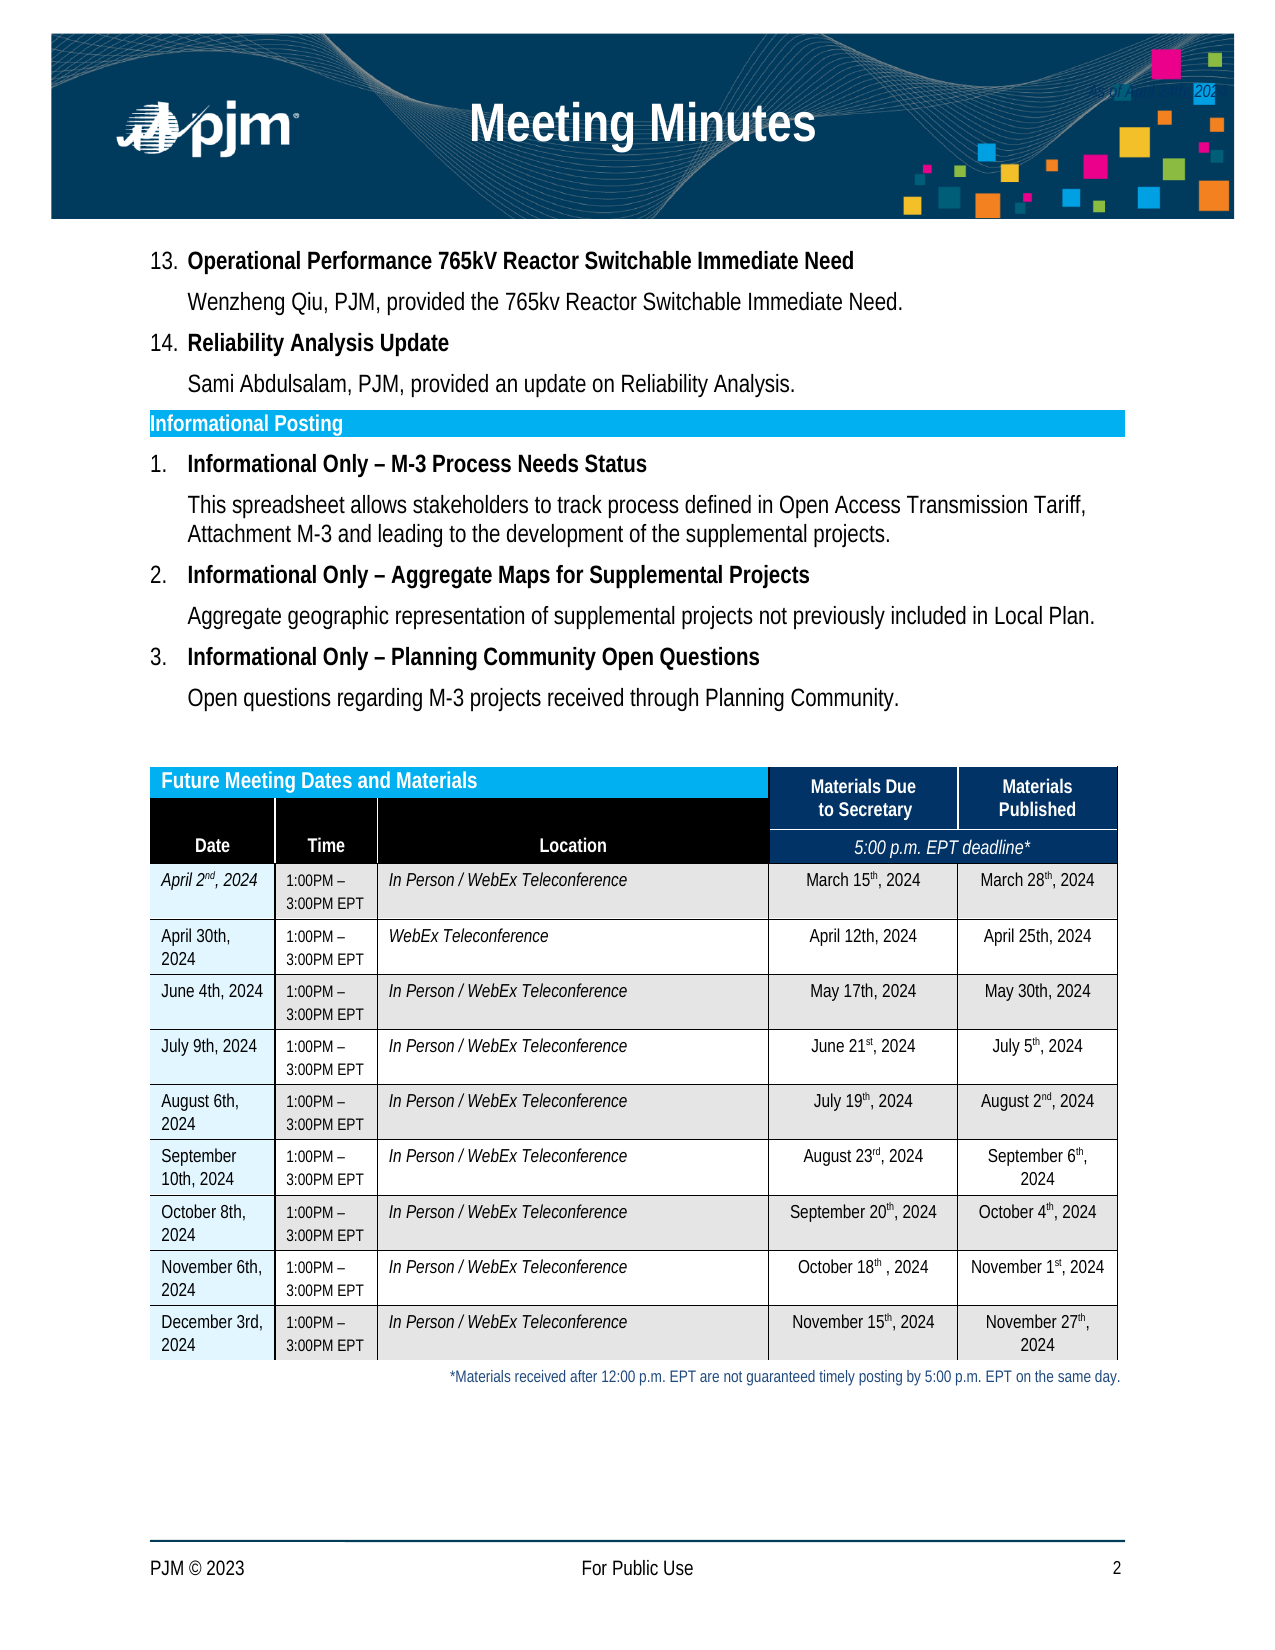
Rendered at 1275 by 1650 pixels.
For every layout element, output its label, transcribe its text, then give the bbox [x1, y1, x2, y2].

table_header Materials Published [959, 767, 1117, 829]
table_cell December 3rd, 2024 [150, 1306, 274, 1360]
table_cell 1:00PM – 3:00PM EPT [276, 1030, 377, 1084]
table_cell In Person / WebEx Teleconference [378, 1196, 768, 1250]
subtitle Operational Performance 765kV Reactor Switchable Immediate Need [150, 246, 1125, 274]
table_cell March 15th, 2024 [769, 864, 957, 918]
table_cell 1:00PM – 3:00PM EPT [276, 920, 377, 974]
table_cell In Person / WebEx Teleconference [378, 1306, 768, 1360]
list This spreadsheet allows stakeholders to track process defined in Open Access Transmission Tariff, Attachment M-3 and leading to the development of the supplemental projects. [187, 490, 1125, 547]
subtitle Informational Posting [150, 410, 1125, 437]
table_header Materials Due to Secretary [770, 767, 957, 829]
table_cell Date [150, 799, 274, 863]
list Open questions regarding M-3 projects received through Planning Community. [187, 683, 1125, 712]
table_cell November 27th, 2024 [958, 1306, 1117, 1360]
table_cell 1:00PM – 3:00PM EPT [276, 975, 377, 1029]
table_cell October 8th, 2024 [150, 1196, 274, 1250]
table_cell April 2nd, 2024 [150, 864, 274, 918]
table_cell In Person / WebEx Teleconference [378, 1140, 768, 1194]
table_cell April 12th, 2024 [769, 920, 957, 974]
table_cell 1:00PM – 3:00PM EPT [276, 1251, 377, 1305]
table_cell October 18th , 2024 [769, 1251, 957, 1305]
subtitle Sami Abdulsalam, PJM, provided an update on Reliability Analysis. [187, 369, 1125, 398]
table_cell May 30th, 2024 [958, 975, 1117, 1029]
table_cell April 30th, 2024 [150, 920, 274, 974]
table_cell In Person / WebEx Teleconference [378, 864, 768, 918]
table_cell 1:00PM – 3:00PM EPT [276, 1196, 377, 1250]
subtitle Wenzheng Qiu, PJM, provided the 765kv Reactor Switchable Immediate Need. [187, 287, 1125, 315]
table_cell September 6th, 2024 [958, 1140, 1117, 1194]
table_cell November 6th, 2024 [150, 1251, 274, 1305]
table_header Future Meeting Dates and Materials [150, 767, 768, 798]
table_cell November 15th, 2024 [769, 1306, 957, 1360]
table_cell March 28th, 2024 [958, 864, 1117, 918]
picture [51, 32, 1235, 219]
table_cell August 2nd, 2024 [958, 1085, 1117, 1139]
list Informational Only – Aggregate Maps for Supplemental Projects [150, 560, 1125, 589]
list Informational Only – M-3 Process Needs Status [150, 449, 1125, 478]
table_cell September 10th, 2024 [150, 1140, 274, 1194]
table_cell In Person / WebEx Teleconference [378, 1251, 768, 1305]
table_cell September 20th, 2024 [769, 1196, 957, 1250]
table_cell August 6th, 2024 [150, 1085, 274, 1139]
table_cell October 4th, 2024 [958, 1196, 1117, 1250]
table_cell April 25th, 2024 [958, 920, 1117, 974]
table_cell 5:00 p.m. EPT deadline* [770, 830, 1117, 863]
table_cell WebEx Teleconference [378, 920, 768, 974]
table_cell In Person / WebEx Teleconference [378, 1085, 768, 1139]
table_cell 1:00PM – 3:00PM EPT [276, 1306, 377, 1360]
table_cell Time [276, 799, 377, 863]
list Aggregate geographic representation of supplemental projects not previously included in Local Plan. [187, 601, 1125, 630]
subtitle Reliability Analysis Update [150, 328, 1125, 357]
table_cell July 9th, 2024 [150, 1030, 274, 1084]
table_cell Location [378, 799, 768, 863]
table_cell 1:00PM – 3:00PM EPT [276, 1085, 377, 1139]
table_cell 1:00PM – 3:00PM EPT [276, 864, 377, 918]
table_cell August 23rd, 2024 [769, 1140, 957, 1194]
table_cell June 4th, 2024 [150, 975, 274, 1029]
table_cell November 1st, 2024 [958, 1251, 1117, 1305]
table_cell In Person / WebEx Teleconference [378, 975, 768, 1029]
text *Materials received after 12:00 p.m. EPT are not guaranteed timely posting by 5:00 p.m. EPT on the same day. [375, 1366, 1125, 1386]
table_cell May 17th, 2024 [769, 975, 957, 1029]
table_cell June 21st, 2024 [769, 1030, 957, 1084]
table_cell In Person / WebEx Teleconference [378, 1030, 768, 1084]
table_cell 1:00PM – 3:00PM EPT [276, 1140, 377, 1194]
table_cell July 19th, 2024 [769, 1085, 957, 1139]
list Informational Only – Planning Community Open Questions [150, 642, 1125, 671]
table_cell July 5th, 2024 [958, 1030, 1117, 1084]
